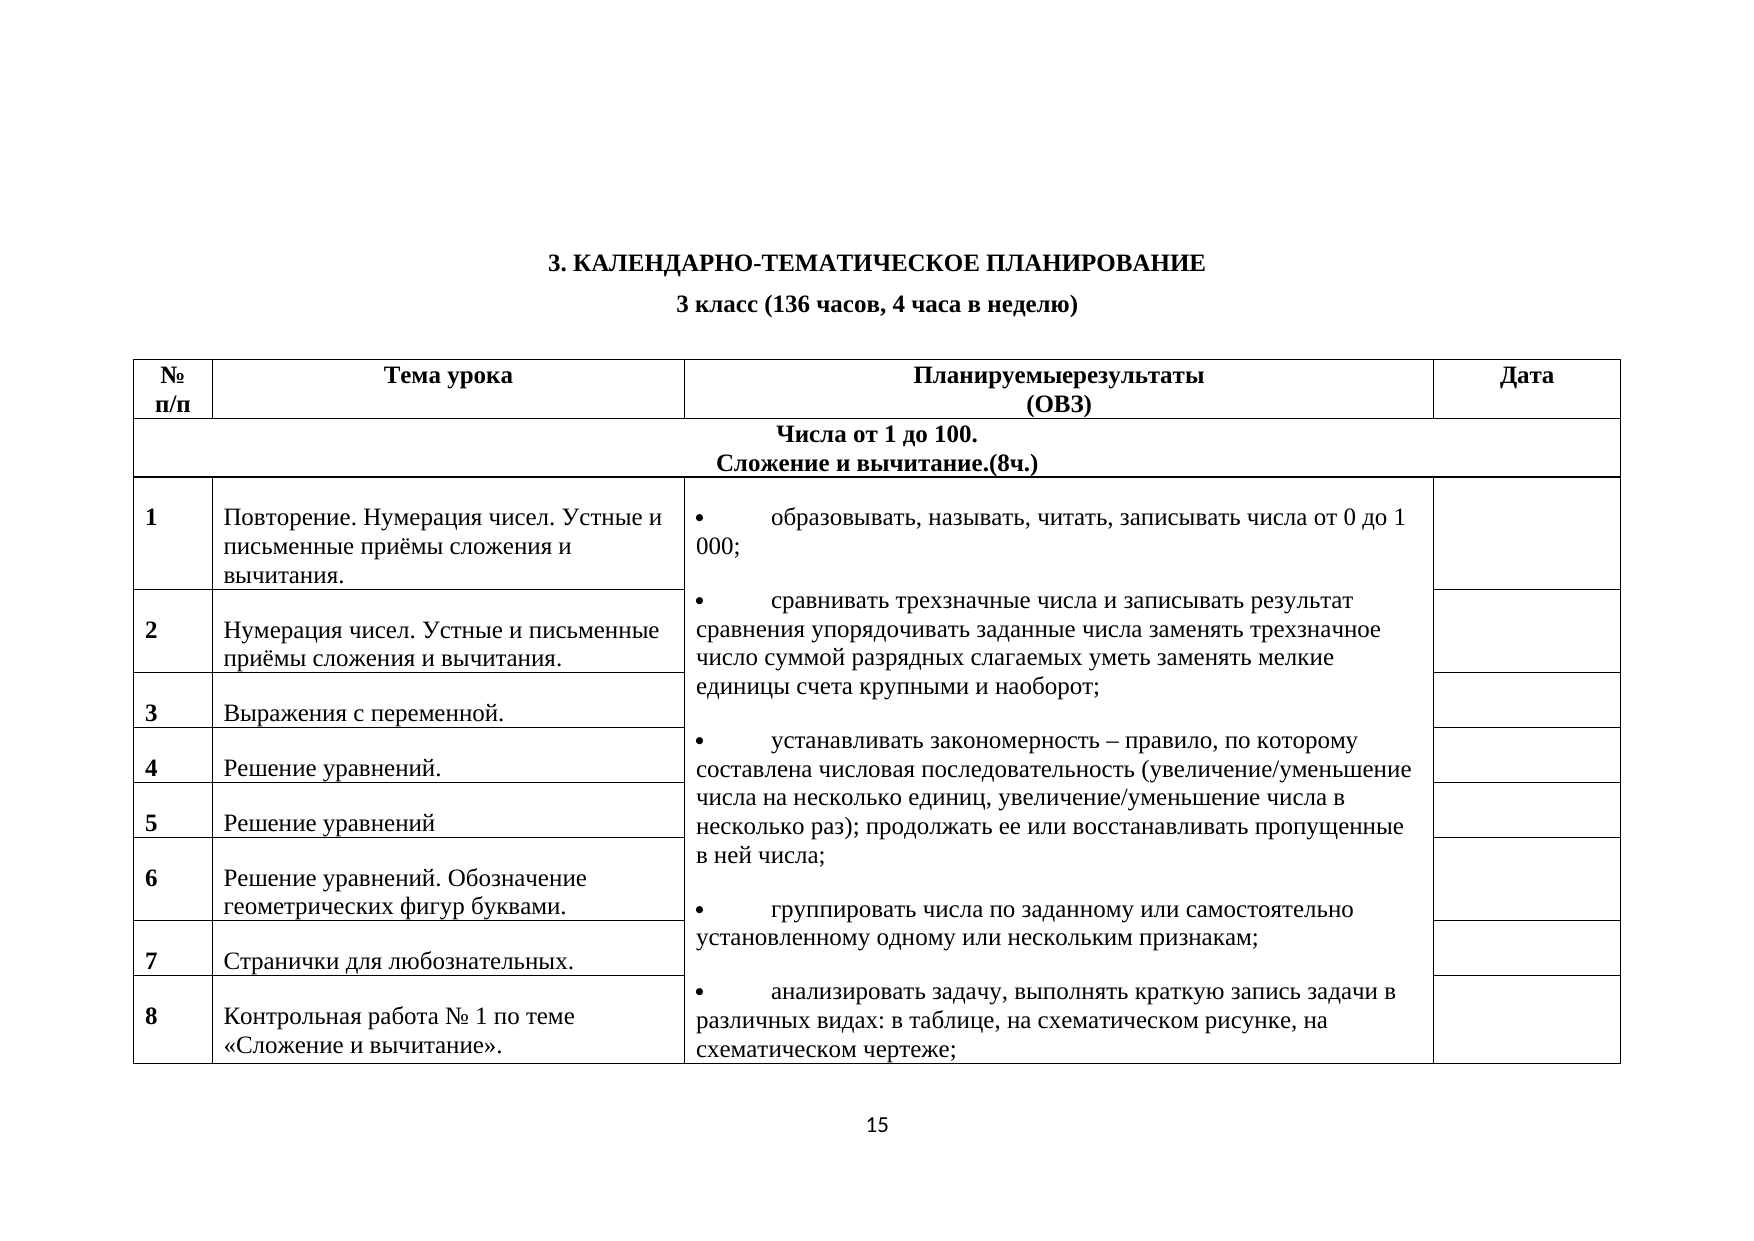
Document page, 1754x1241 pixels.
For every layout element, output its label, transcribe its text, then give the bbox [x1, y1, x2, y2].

table_cell [1434, 728, 1620, 782]
table_header Дата [1434, 360, 1620, 418]
table_cell Решение уравнений. [213, 728, 684, 782]
table_cell Решение уравнений. Обозначение геометрических фигур буквами. [213, 838, 684, 920]
table_header № п/п [134, 360, 212, 418]
table_cell [1434, 783, 1620, 837]
table_cell Решение уравнений [213, 783, 684, 837]
table_header Тема урока [213, 360, 684, 418]
table_cell [1434, 478, 1620, 589]
table_header Планируемыерезультаты (ОВЗ) [685, 360, 1433, 418]
table_cell Числа от 1 до 100. Сложение и вычитание.(8ч.) [134, 419, 1620, 476]
table_cell Выражения с переменной. [213, 673, 684, 727]
table_cell Нумерация чисел. Устные и письменные приёмы сложения и вычитания. [213, 590, 684, 672]
table_cell [1434, 838, 1620, 920]
table_cell 3 [134, 673, 212, 727]
table_cell 5 [134, 783, 212, 837]
table_cell 2 [134, 590, 212, 672]
table_cell 6 [134, 838, 212, 920]
table_cell [1434, 976, 1620, 1062]
table_cell [1434, 590, 1620, 672]
table_cell 4 [134, 728, 212, 782]
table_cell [213, 976, 684, 1062]
text 3 класс (136 часов, 4 часа в неделю) [75, 289, 1679, 318]
table_cell [1434, 921, 1620, 975]
table_cell Повторение. Нумерация чисел. Устные и письменные приёмы сложения и вычитания. [213, 478, 684, 589]
table_cell 8 [134, 976, 212, 1062]
table_cell [1434, 673, 1620, 727]
table_cell Странички для любознательных. [213, 921, 684, 975]
table_cell образовывать, называть, читать, записывать числа от 0 до 1 000; сравнивать трехзначные числа и записывать результат сравнения упорядочивать заданные числа заменять трехзначное число суммой разрядных слагаемых уметь заменять мелкие единицы счета крупными и наоборот; устанавливать закономерность – правило, по которому составлена числовая последовательность (увеличение/уменьшение числа на несколько единиц, увеличение/уменьшение числа в несколько раз); продолжать ее или восстанавливать пропущенные в ней числа; группировать числа по заданному или самостоятельно установленному одному или нескольким признакам; анализировать задачу, выполнять краткую запись задачи в различных видах: в таблице, на схематическом рисунке, на схематическом чертеже; составлять план решения задачи в 2 – 3 действия, объяснять его и следовать ему при записи решения задачи; преобразовывать задачу в новую, изменяя ее условие или вопрос; составлять задачу по краткой записи, по схеме, по ее решению; обозначать геометрические фигуры буквами; [685, 478, 1433, 1062]
text 3. КАЛЕНДАРНО-ТЕМАТИЧЕСКОЕ ПЛАНИРОВАНИЕ [75, 248, 1679, 277]
table_cell 1 [134, 478, 212, 589]
table_cell 7 [134, 921, 212, 975]
